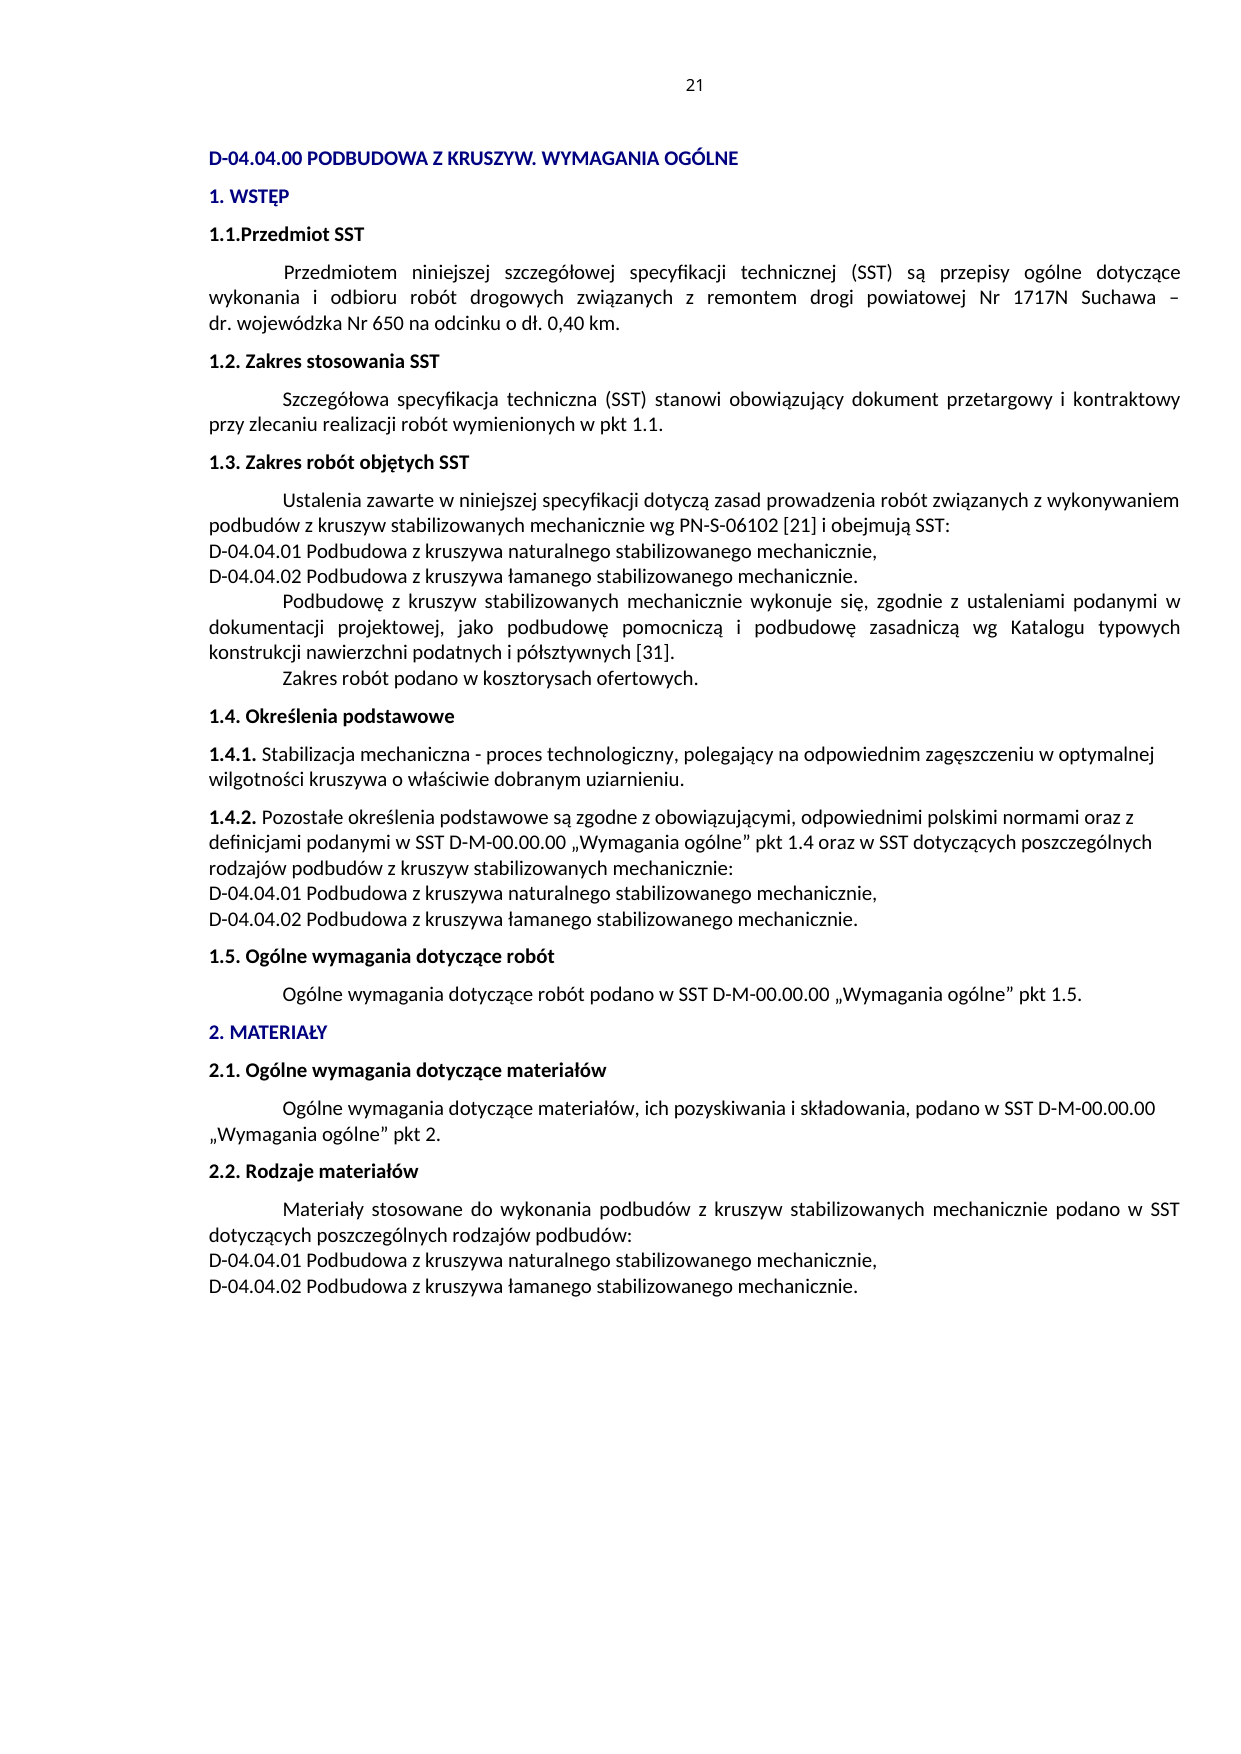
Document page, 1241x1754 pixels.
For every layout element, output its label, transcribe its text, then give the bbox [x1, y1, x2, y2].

text 1.4.1. Stabilizacja mechaniczna - proces technologiczny, polegający na odpowiednim zagęszczeniu w optymalnej wilgotności kruszywa o właściwie dobranym uziarnieniu. [208, 741, 1182, 792]
subtitle 2.1. Ogólne wymagania dotyczące materiałów [208, 1057, 1182, 1083]
subtitle 1.4. Określenia podstawowe [208, 703, 1182, 728]
text D-04.04.01 Podbudowa z kruszywa naturalnego stabilizowanego mechanicznie, [208, 1247, 1182, 1273]
text D-04.04.02 Podbudowa z kruszywa łamanego stabilizowanego mechanicznie. [208, 563, 1182, 589]
subtitle 2. materiały [208, 1019, 1183, 1045]
text D-04.04.01 Podbudowa z kruszywa naturalnego stabilizowanego mechanicznie, [208, 880, 1182, 906]
text Przedmiotem niniejszej szczegółowej specyfikacji technicznej (SST) są przepisy ogólne dotyczące wykonania i odbioru robót drogowych związanych z remontem drogi powiatowej Nr 1717N Suchawa – dr. wojewódzka Nr 650 na odcinku o dł. 0,40 km. [208, 259, 1182, 335]
subtitle 1. WSTĘP [208, 183, 1183, 209]
text D-04.04.01 Podbudowa z kruszywa naturalnego stabilizowanego mechanicznie, [208, 538, 1182, 563]
subtitle 1.3. Zakres robót objętych SST [208, 449, 1182, 474]
text 2.2. Rodzaje materiałów [208, 1159, 1182, 1184]
subtitle 1.1.Przedmiot SST [208, 221, 1182, 247]
text D-04.04.02 Podbudowa z kruszywa łamanego stabilizowanego mechanicznie. [208, 1273, 1182, 1298]
text Materiały stosowane do wykonania podbudów z kruszyw stabilizowanych mechanicznie podano w SST dotyczących poszczególnych rodzajów podbudów: [208, 1197, 1182, 1247]
subtitle 1.2. Zakres stosowania SST [208, 348, 1182, 373]
subtitle 1.5. Ogólne wymagania dotyczące robót [208, 944, 1182, 969]
text Ogólne wymagania dotyczące robót podano w SST D-M-00.00.00 „Wymagania ogólne” pkt 1.5. [208, 982, 1182, 1007]
text Ogólne wymagania dotyczące materiałów, ich pozyskiwania i składowania, podano w SST D-M-00.00.00 „Wymagania ogólne” pkt 2. [208, 1095, 1182, 1146]
text Podbudowę z kruszyw stabilizowanych mechanicznie wykonuje się, zgodnie z ustaleniami podanymi w dokumentacji projektowej, jako podbudowę pomocniczą i podbudowę zasadniczą wg Katalogu typowych konstrukcji nawierzchni podatnych i półsztywnych [31]. [208, 589, 1182, 665]
text D-04.04.02 Podbudowa z kruszywa łamanego stabilizowanego mechanicznie. [208, 906, 1182, 931]
text 1.4.2. Pozostałe określenia podstawowe są zgodne z obowiązującymi, odpowiednimi polskimi normami oraz z definicjami podanymi w SST D-M-00.00.00 „Wymagania ogólne” pkt 1.4 oraz w SST dotyczących poszczególnych rodzajów podbudów z kruszyw stabilizowanych mechanicznie: [208, 804, 1182, 880]
text Zakres robót podano w kosztorysach ofertowych. [208, 665, 1182, 690]
subtitle D-04.04.00 PODBUDOWA Z KRUSZYW. WYMAGANIA OGÓLNE [208, 145, 1183, 171]
text Szczegółowa specyfikacja techniczna (SST) stanowi obowiązujący dokument przetargowy i kontraktowy przy zlecaniu realizacji robót wymienionych w pkt 1.1. [208, 386, 1182, 437]
text Ustalenia zawarte w niniejszej specyfikacji dotyczą zasad prowadzenia robót związanych z wykonywaniem podbudów z kruszyw stabilizowanych mechanicznie wg PN-S-06102 [21] i obejmują SST: [208, 487, 1182, 538]
